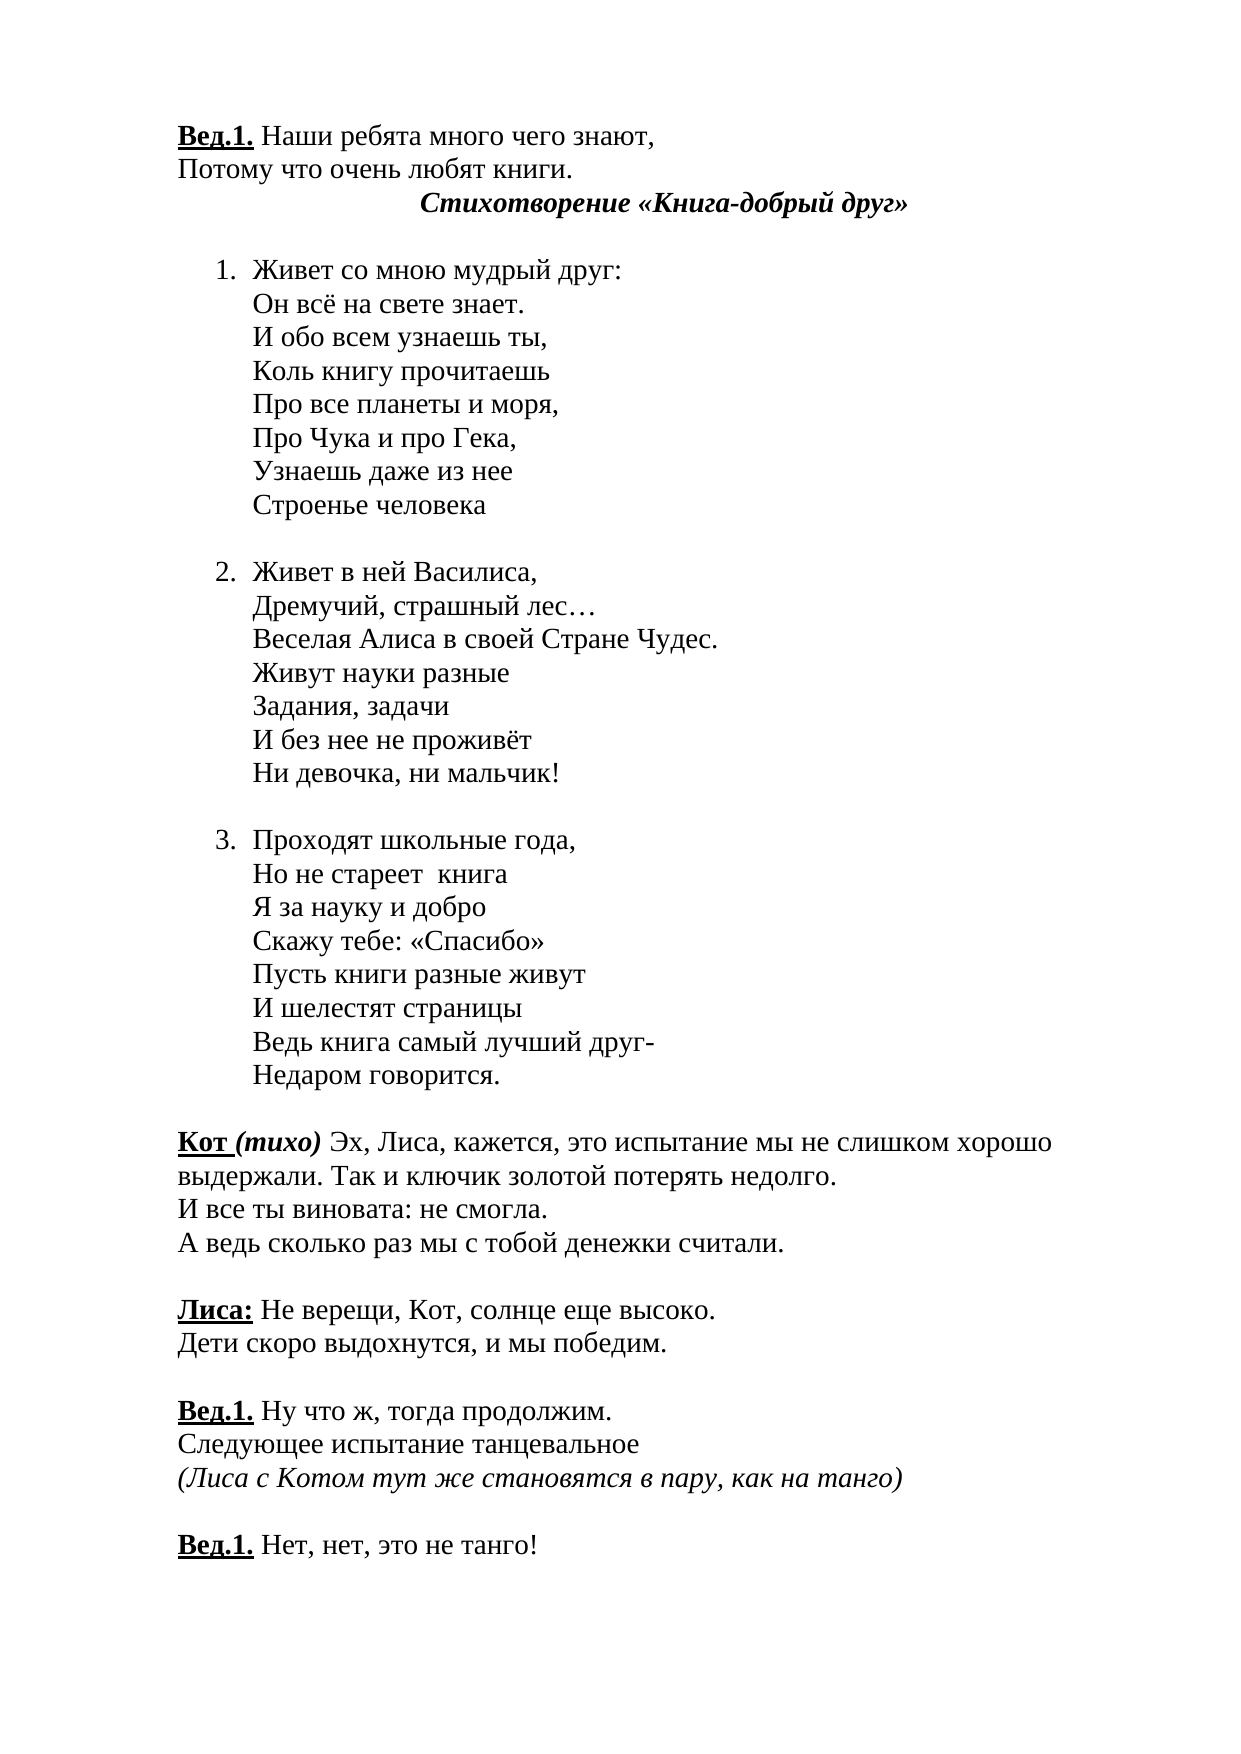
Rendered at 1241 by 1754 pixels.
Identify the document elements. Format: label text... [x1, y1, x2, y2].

list И обо всем узнаешь ты, [252, 319, 1152, 353]
text А ведь сколько раз мы с тобой денежки считали. [177, 1225, 1152, 1258]
list Ни девочка, ни мальчик! [252, 755, 1152, 789]
list Живут науки разные [252, 655, 1152, 688]
list Я за науку и добро [252, 889, 1152, 923]
text Кот (тихо) Эх, Лиса, кажется, это испытание мы не слишком хорошо выдержали. Так и ключик золотой потерять недолго. [177, 1124, 1152, 1191]
list И шелестят страницы [252, 990, 1152, 1024]
list Про Чука и про Гека, [252, 420, 1152, 453]
list Узнаешь даже из нее [252, 453, 1152, 487]
list Веселая Алиса в своей Стране Чудес. [252, 621, 1152, 655]
list Живет со мною мудрый друг: [215, 252, 1152, 286]
text (Лиса с Котом тут же становятся в пару, как на танго) [177, 1460, 1152, 1493]
text Стихотворение «Книга-добрый друг» [177, 185, 1152, 219]
list Он всё на свете знает. [252, 286, 1152, 319]
list Недаром говорится. [252, 1057, 1152, 1091]
list И без нее не проживёт [252, 722, 1152, 755]
list Про все планеты и моря, [252, 386, 1152, 420]
list Проходят школьные года, [215, 822, 1152, 856]
text Вед.1. Нет, нет, это не танго! [177, 1527, 1152, 1560]
list Пусть книги разные живут [252, 957, 1152, 990]
text Лиса: Не верещи, Кот, солнце еще высоко. [177, 1292, 1152, 1326]
list Дремучий, страшный лес… [252, 588, 1152, 621]
list Ведь книга самый лучший друг- [252, 1024, 1152, 1057]
text Следующее испытание танцевальное [177, 1426, 1152, 1460]
list Скажу тебе: «Спасибо» [252, 923, 1152, 957]
text Дети скоро выдохнутся, и мы победим. [177, 1326, 1152, 1359]
list Задания, задачи [252, 688, 1152, 722]
list Коль книгу прочитаешь [252, 353, 1152, 386]
list Строенье человека [252, 487, 1152, 521]
list Но не стареет книга [252, 856, 1152, 889]
list Живет в ней Василиса, [215, 554, 1152, 588]
text Вед.1. Наши ребята много чего знают, [177, 118, 1152, 152]
text Потому что очень любят книги. [177, 152, 1152, 185]
text Вед.1. Ну что ж, тогда продолжим. [177, 1393, 1152, 1426]
text И все ты виновата: не смогла. [177, 1191, 1152, 1225]
